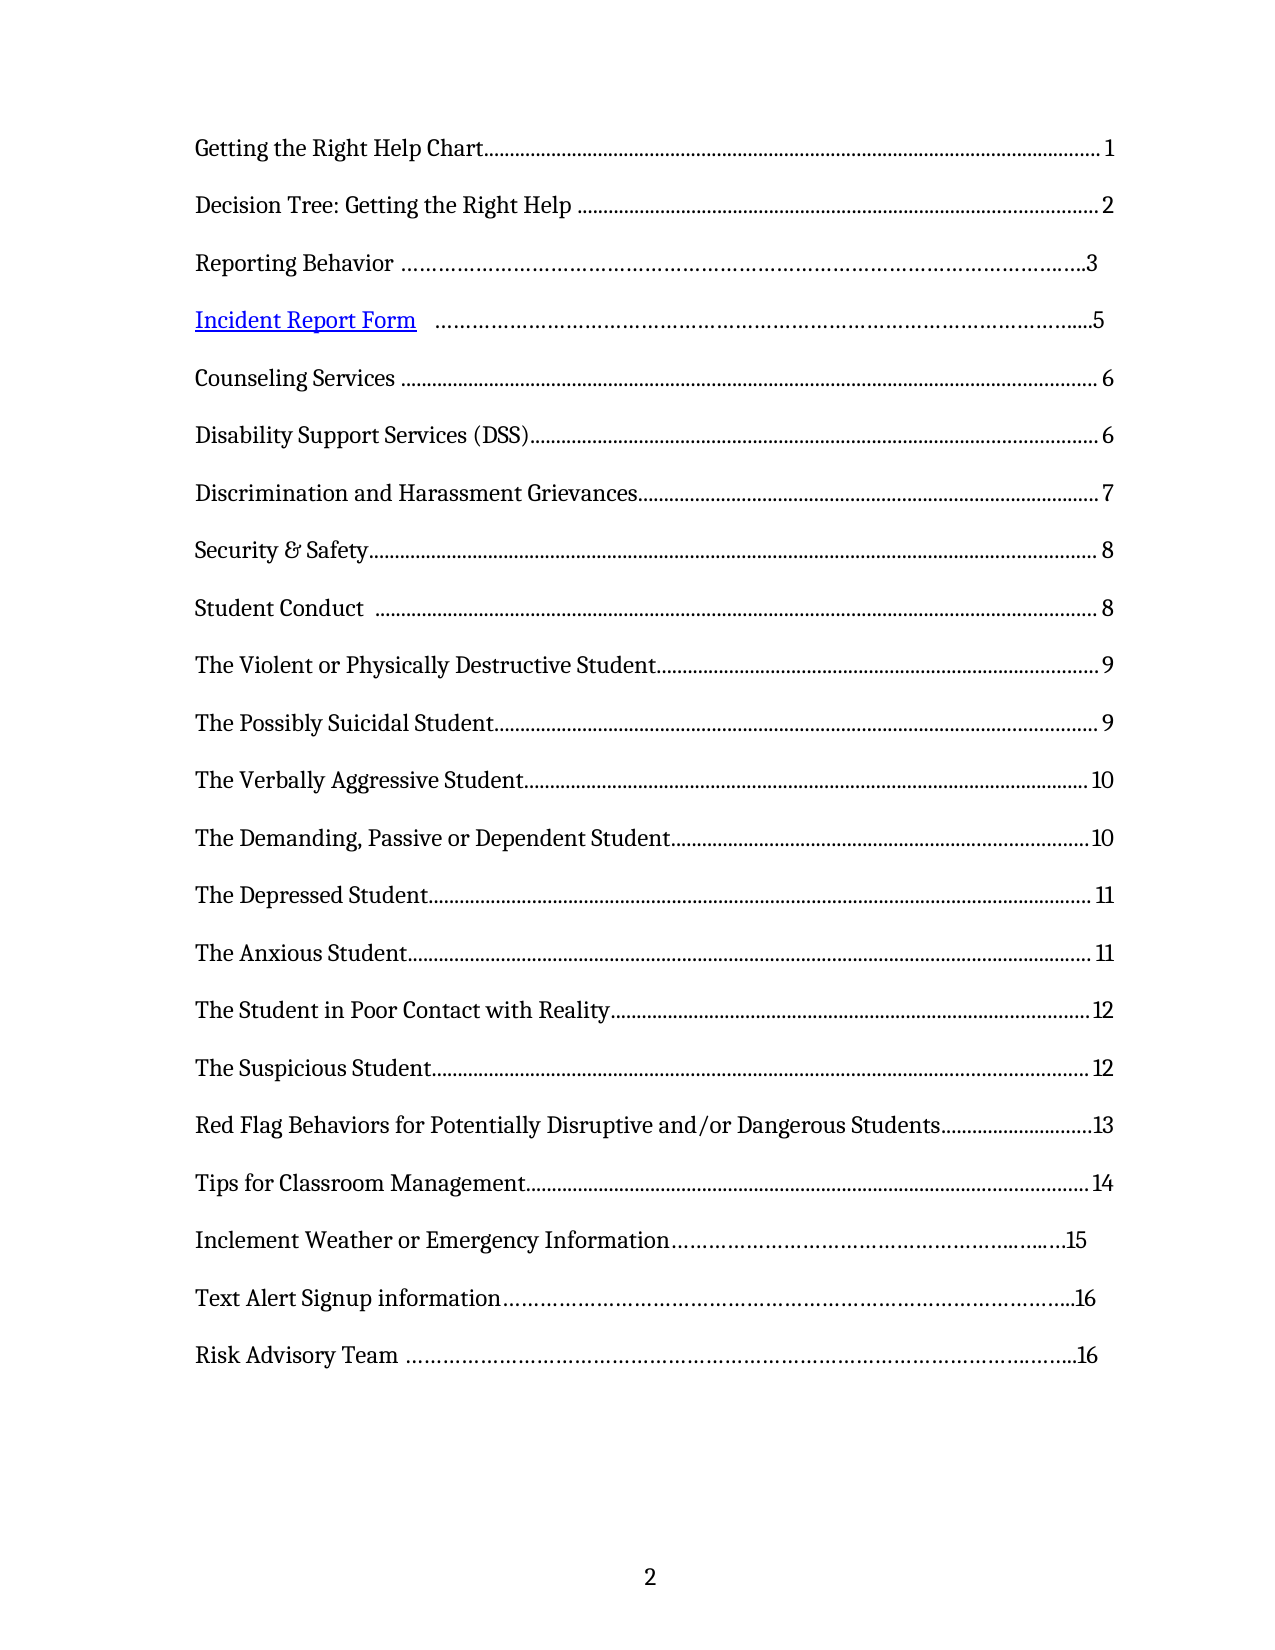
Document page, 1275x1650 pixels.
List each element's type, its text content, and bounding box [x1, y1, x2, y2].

list Red Flag Behaviors for Potentially Disruptive and/or Dangerous Students 13 [195, 1111, 1155, 1140]
list Counseling Services 6 [195, 364, 1155, 392]
list Disability Support Services (DSS) 6 [195, 421, 1155, 450]
list The Anxious Student 11 [195, 939, 1155, 967]
list Getting the Right Help Chart 1 [195, 134, 1155, 162]
list The Depressed Student 11 [195, 881, 1155, 910]
list Reporting Behavior …………………………………………………………………………………………….….3 [195, 249, 1155, 277]
list Student Conduct 8 [195, 594, 1155, 622]
list Security & Safety 8 [195, 536, 1155, 565]
list Risk Advisory Team ……………………………………………………………………………………….……..16 [195, 1341, 1155, 1370]
list Decision Tree: Getting the Right Help 2 [195, 191, 1155, 220]
list Discrimination and Harassment Grievances 7 [195, 479, 1155, 507]
list Inclement Weather or Emergency Information………………………………………………..…..…15 [195, 1226, 1155, 1255]
list The Student in Poor Contact with Reality 12 [195, 996, 1155, 1025]
list The Violent or Physically Destructive Student 9 [195, 651, 1155, 680]
list The Verbally Aggressive Student 10 [195, 766, 1155, 795]
list Incident Report Form …………………………………………………………………………………………....5 [195, 306, 1155, 335]
list The Suspicious Student 12 [195, 1054, 1155, 1082]
list Text Alert Signup information………………………………………………………………………………..16 [195, 1284, 1155, 1312]
list The Demanding, Passive or Dependent Student 10 [195, 824, 1155, 852]
list The Possibly Suicidal Student 9 [195, 709, 1155, 737]
list Tips for Classroom Management 14 [195, 1169, 1155, 1197]
